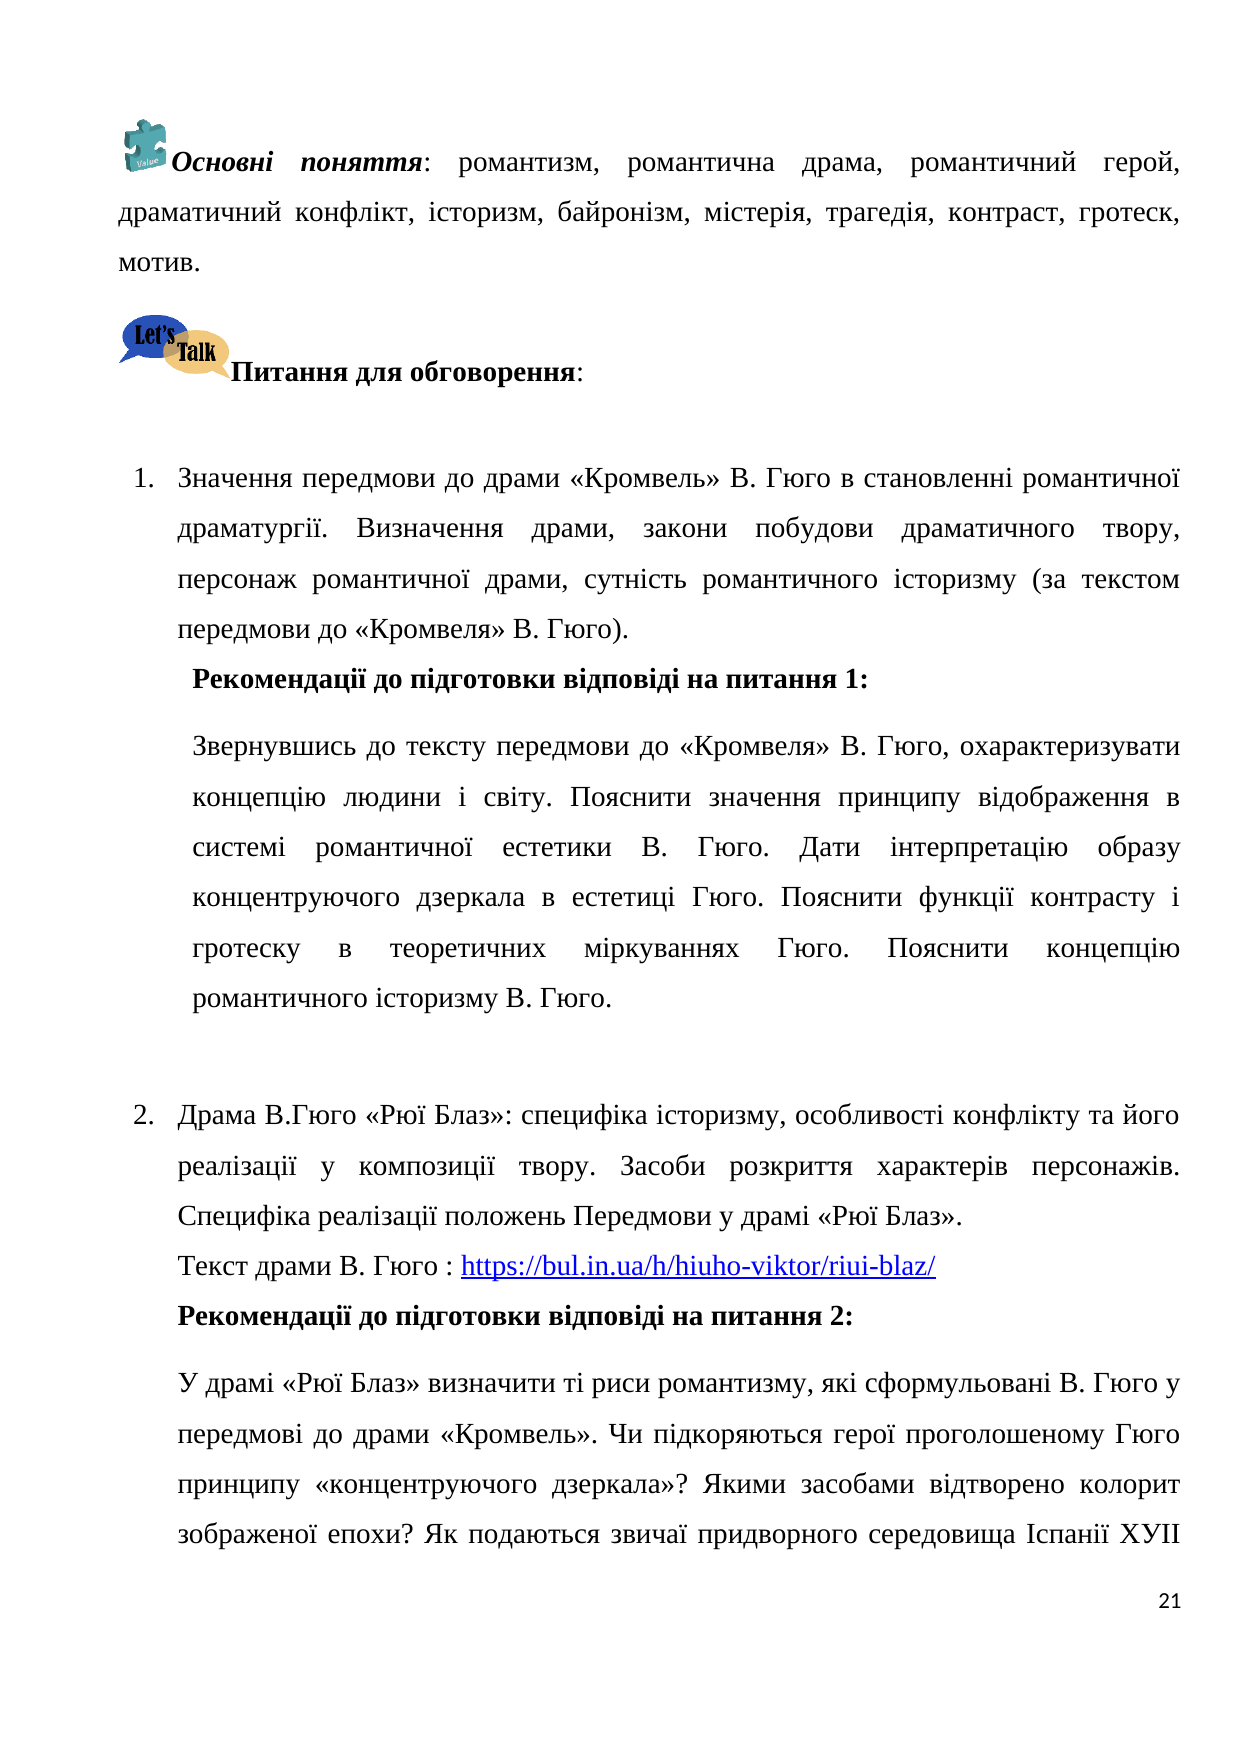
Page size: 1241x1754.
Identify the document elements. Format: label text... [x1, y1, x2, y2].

list Значення передмови до драми «Кромвель» В. Гюго в становленні романтичної драматургії. Визначення драми, закони побудови драматичного твору, персонаж романтичної драми, сутність романтичного історизму (за текстом передмови до «Кромвеля» В. Гюго). [133, 460, 1181, 645]
picture [118, 118, 172, 172]
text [177, 1366, 1181, 1550]
text Звернувшись до тексту передмови до «Кромвеля» В. Гюго, охарактеризувати концепцію людини і світу. Пояснити значення принципу відображення в системі романтичної естетики В. Гюго. Дати інтерпретацію образу концентруючого дзеркала в естетиці Гюго. Пояснити функції контрасту і гротеску в теоретичних міркуваннях Гюго. Пояснити концепцію романтичного історизму В. Гюго. [192, 728, 1181, 1013]
picture [118, 311, 231, 382]
text Рекомендації до підготовки відповіді на питання 1: [192, 661, 1181, 695]
text Основні поняття: романтизм, романтична драма, романтичний герой, драматичний конфлікт, історизм, байронізм, містерія, трагедія, контраст, гротеск, мотив. [118, 118, 1181, 278]
list Драма В.Гюго «Рюї Блаз»: специфіка історизму, особливості конфлікту та його реалізації у композиції твору. Засоби розкриття характерів персонажів. Специфіка реалізації положень Передмови у драмі «Рюї Блаз». [133, 1097, 1181, 1231]
text Питання для обговорення: [118, 312, 1181, 388]
text Текст драми В. Гюго : https://bul.in.ua/h/hiuho-viktor/riui-blaz/ [177, 1248, 1181, 1282]
text Рекомендації до підготовки відповіді на питання 2: [177, 1298, 1181, 1332]
